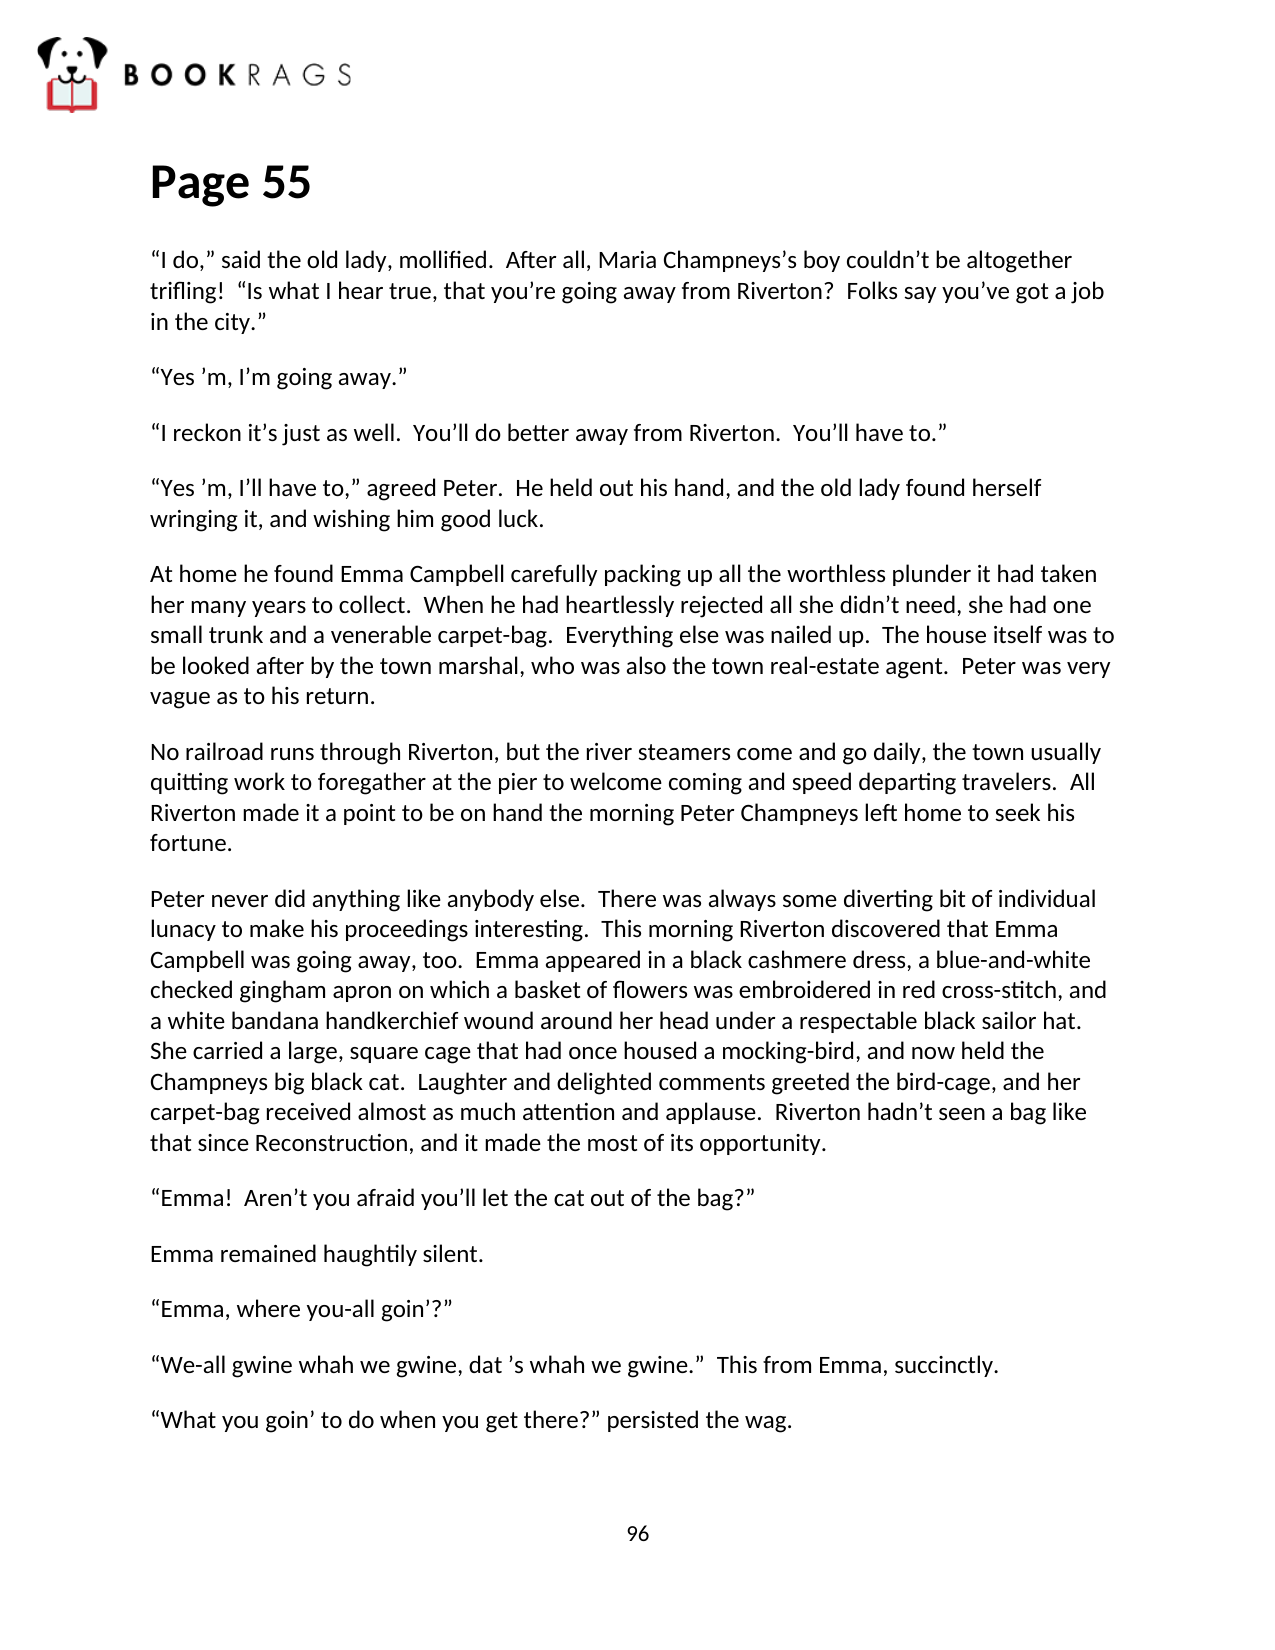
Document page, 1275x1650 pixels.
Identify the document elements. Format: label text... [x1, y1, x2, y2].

text Emma remained haughtily silent. [150, 1238, 1125, 1269]
picture [37, 37, 351, 113]
text “Yes ’m, I’ll have to,” agreed Peter. He held out his hand, and the old lady found herself wringing it, and wishing him good luck. [150, 472, 1125, 533]
text “Yes ’m, I’m going away.” [150, 361, 1125, 392]
text At home he found Emma Campbell carefully packing up all the worthless plunder it had taken her many years to collect. When he had heartlessly rejected all she didn’t need, she had one small trunk and a venerable carpet-bag. Everything else was nailed up. The house itself was to be looked after by the town marshal, who was also the town real-estate agent. Peter was very vague as to his return. [150, 558, 1125, 711]
text “What you goin’ to do when you get there?” persisted the wag. [150, 1405, 1125, 1435]
text Peter never did anything like anybody else. There was always some diverting bit of individual lunacy to make his proceedings interesting. This morning Riverton discovered that Emma Campbell was going away, too. Emma appeared in a black cashmere dress, a blue-and-white checked gingham apron on which a basket of flowers was embroidered in red cross-stitch, and a white bandana handkerchief wound around her head under a respectable black sailor hat. She carried a large, square cage that had once housed a mocking-bird, and now held the Champneys big black cat. Laughter and delighted comments greeted the bird-cage, and her carpet-bag received almost as much attention and applause. Riverton hadn’t seen a bag like that since Reconstruction, and it made the most of its opportunity. [150, 883, 1125, 1158]
text “Emma! Aren’t you afraid you’ll let the cat out of the bag?” [150, 1183, 1125, 1213]
text “We-all gwine whah we gwine, dat ’s whah we gwine.” This from Emma, succinctly. [150, 1349, 1125, 1380]
text “I do,” said the old lady, mollified. After all, Maria Champneys’s boy couldn’t be altogether trifling! “Is what I hear true, that you’re going away from Riverton? Folks say you’ve got a job in the city.” [150, 244, 1125, 336]
text “I reckon it’s just as well. You’ll do better away from Riverton. You’ll have to.” [150, 417, 1125, 447]
text “Emma, where you-all goin’?” [150, 1294, 1125, 1324]
text Page 55 [150, 150, 1125, 211]
text No railroad runs through Riverton, but the river steamers come and go daily, the town usually quitting work to foregather at the pier to welcome coming and speed departing travelers. All Riverton made it a point to be on hand the morning Peter Champneys left home to seek his fortune. [150, 736, 1125, 858]
